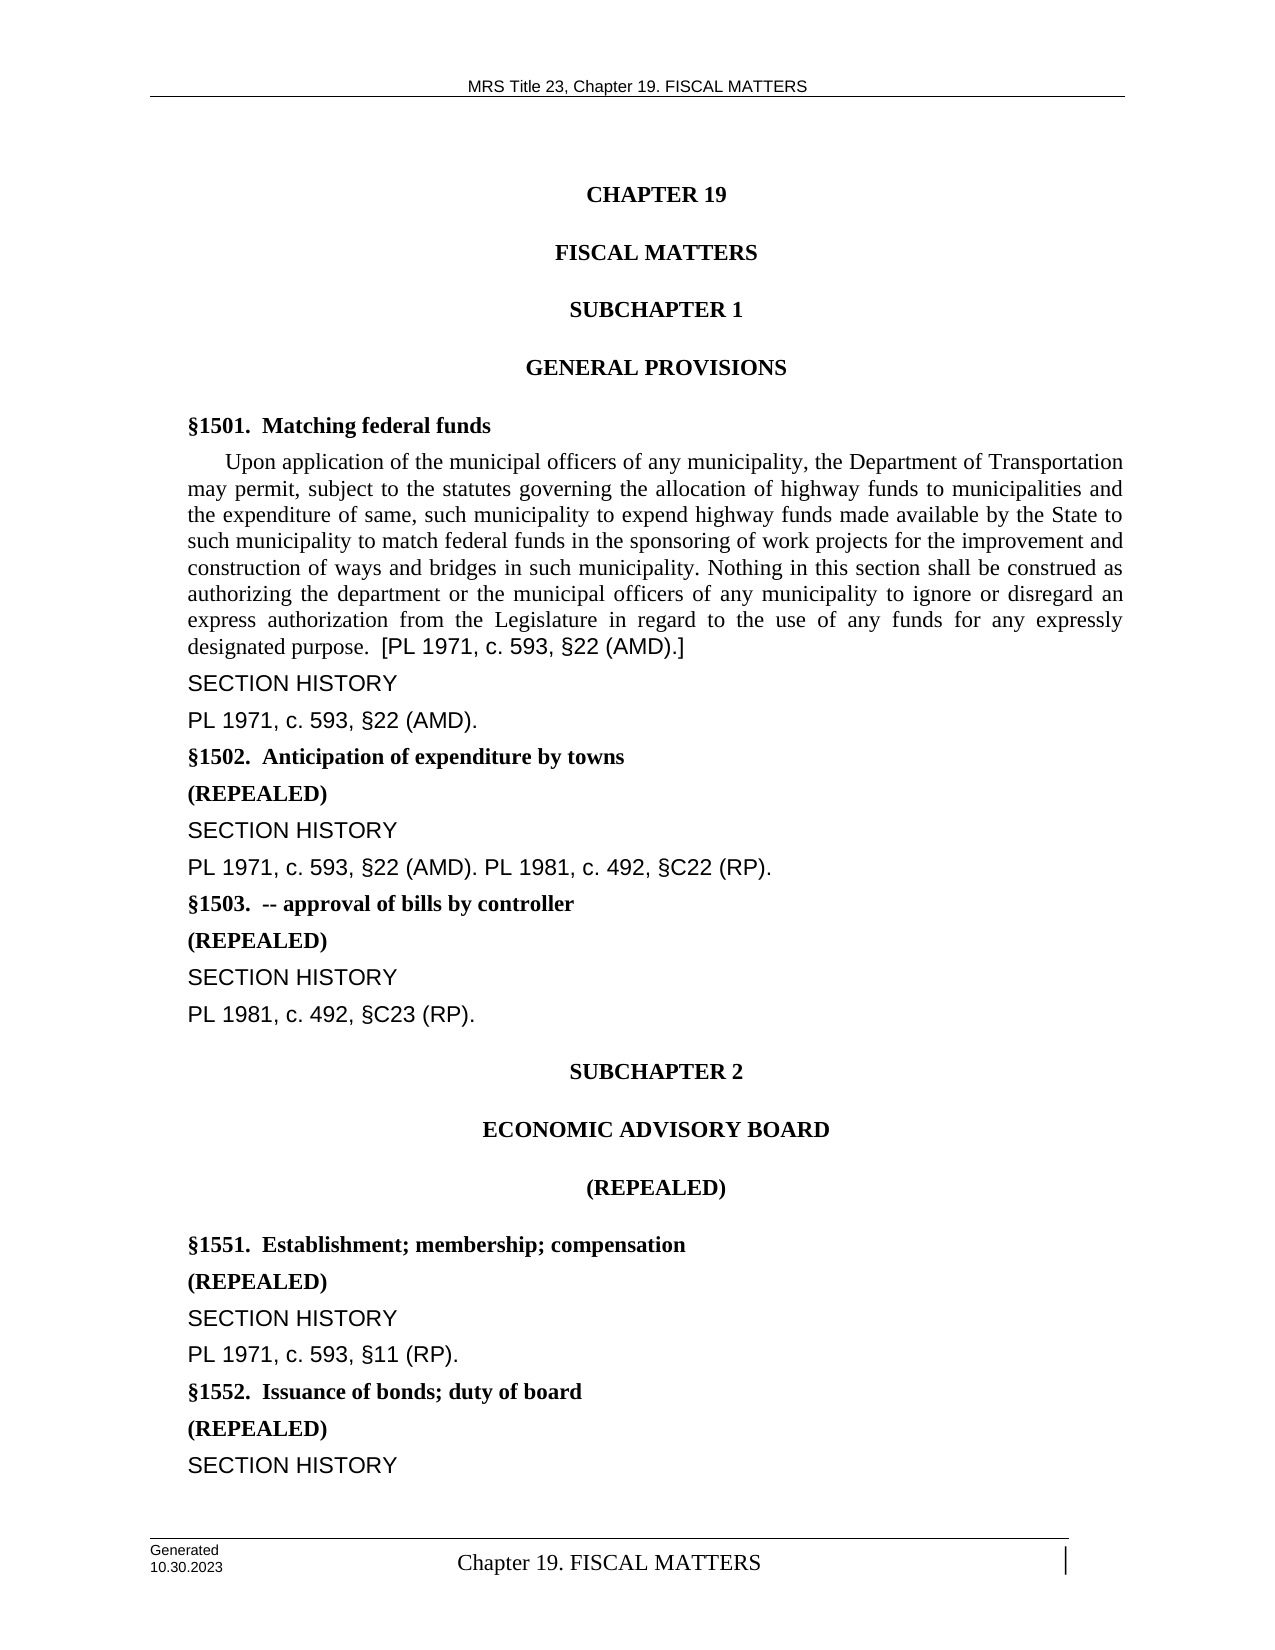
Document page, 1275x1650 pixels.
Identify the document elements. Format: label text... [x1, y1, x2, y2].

text PL 1971, c. 593, §22 (AMD). [187, 707, 1125, 733]
text SECTION HISTORY [187, 670, 1125, 696]
text SUBCHAPTER 2 [187, 1058, 1125, 1085]
text (REPEALED) [187, 780, 1125, 806]
text PL 1971, c. 593, §22 (AMD). PL 1981, c. 492, §C22 (RP). [187, 854, 1125, 880]
text SUBCHAPTER 1 [187, 296, 1125, 323]
text PL 1981, c. 492, §C23 (RP). [187, 1001, 1125, 1027]
text ECONOMIC ADVISORY BOARD [187, 1116, 1125, 1142]
text Upon application of the municipal officers of any municipality, the Department of Transportation may permit, subject to the statutes governing the allocation of highway funds to municipalities and the expenditure of same, such municipality to expend highway funds made available by the State to such municipality to match federal funds in the sponsoring of work projects for the improvement and construction of ways and bridges in such municipality. Nothing in this section shall be construed as authorizing the department or the municipal officers of any municipality to ignore or disregard an express authorization from the Legislature in regard to the use of any funds for any expressly designated purpose. [PL 1971, c. 593, §22 (AMD).] [187, 448, 1125, 659]
text SECTION HISTORY [187, 817, 1125, 843]
text (REPEALED) [187, 927, 1125, 953]
text PL 1971, c. 593, §11 (RP). [187, 1341, 1125, 1368]
text SECTION HISTORY [187, 1305, 1125, 1331]
text FISCAL MATTERS [187, 239, 1125, 265]
text SECTION HISTORY [187, 1452, 1125, 1478]
text §1501. Matching federal funds [187, 412, 1125, 438]
text SECTION HISTORY [187, 964, 1125, 990]
text GENERAL PROVISIONS [187, 354, 1125, 380]
text (REPEALED) [187, 1268, 1125, 1294]
text §1552. Issuance of bonds; duty of board [187, 1378, 1125, 1404]
text (REPEALED) [187, 1415, 1125, 1441]
text (REPEALED) [187, 1173, 1125, 1200]
text CHAPTER 19 [187, 181, 1125, 208]
text §1551. Establishment; membership; compensation [187, 1231, 1125, 1257]
text §1503. -- approval of bills by controller [187, 890, 1125, 917]
text §1502. Anticipation of expenditure by towns [187, 743, 1125, 770]
